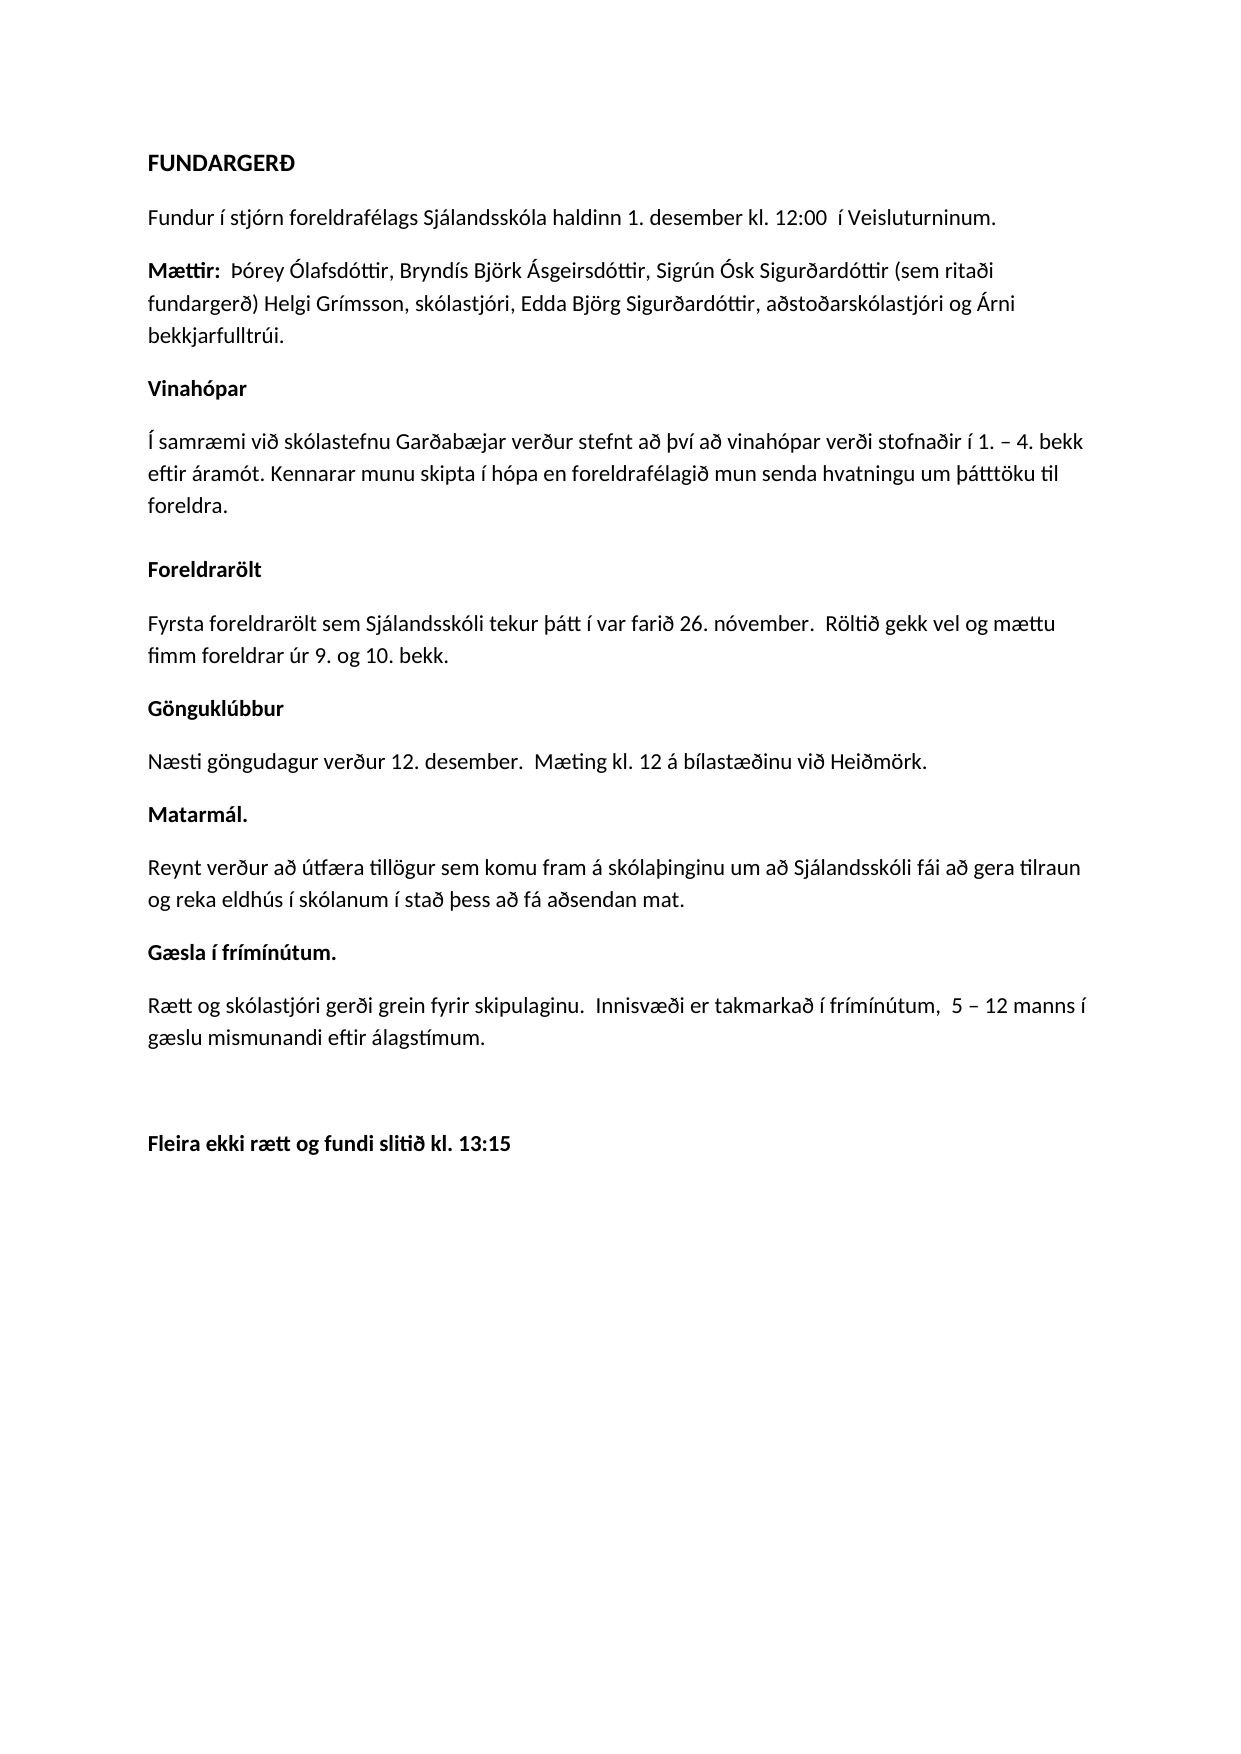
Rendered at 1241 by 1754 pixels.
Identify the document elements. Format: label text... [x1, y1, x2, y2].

text Mættir: Þórey Ólafsdóttir, Bryndís Björk Ásgeirsdóttir, Sigrún Ósk Sigurðardóttir (sem ritaði fundargerð) Helgi Grímsson, skólastjóri, Edda Björg Sigurðardóttir, aðstoðarskólastjóri og Árni bekkjarfulltrúi. [148, 256, 1093, 349]
text FUNDARGERÐ [148, 148, 1093, 178]
text Fleira ekki rætt og fundi slitið kl. 13:15 [148, 1129, 1093, 1157]
text Rætt og skólastjóri gerði grein fyrir skipulaginu. Innisvæði er takmarkað í frímínútum, 5 – 12 manns í gæslu mismunandi eftir álagstímum. [148, 991, 1093, 1051]
text Matarmál. [148, 800, 1093, 828]
text Gönguklúbbur [148, 694, 1093, 722]
text Næsti göngudagur verður 12. desember. Mæting kl. 12 á bílastæðinu við Heiðmörk. [148, 747, 1093, 775]
text Gæsla í frímínútum. [148, 938, 1093, 966]
text Fundur í stjórn foreldrafélags Sjálandsskóla haldinn 1. desember kl. 12:00 í Veisluturninum. [148, 203, 1093, 231]
text Fyrsta foreldrarölt sem Sjálandsskóli tekur þátt í var farið 26. nóvember. Röltið gekk vel og mættu fimm foreldrar úr 9. og 10. bekk. [148, 609, 1093, 669]
text Vinahópar [148, 374, 1093, 402]
text Foreldrarölt [148, 556, 1093, 584]
text Í samræmi við skólastefnu Garðabæjar verður stefnt að því að vinahópar verði stofnaðir í 1. – 4. bekk eftir áramót. Kennarar munu skipta í hópa en foreldrafélagið mun senda hvatningu um þátttöku til foreldra. [148, 427, 1093, 519]
text Reynt verður að útfæra tillögur sem komu fram á skólaþinginu um að Sjálandsskóli fái að gera tilraun og reka eldhús í skólanum í stað þess að fá aðsendan mat. [148, 853, 1093, 913]
